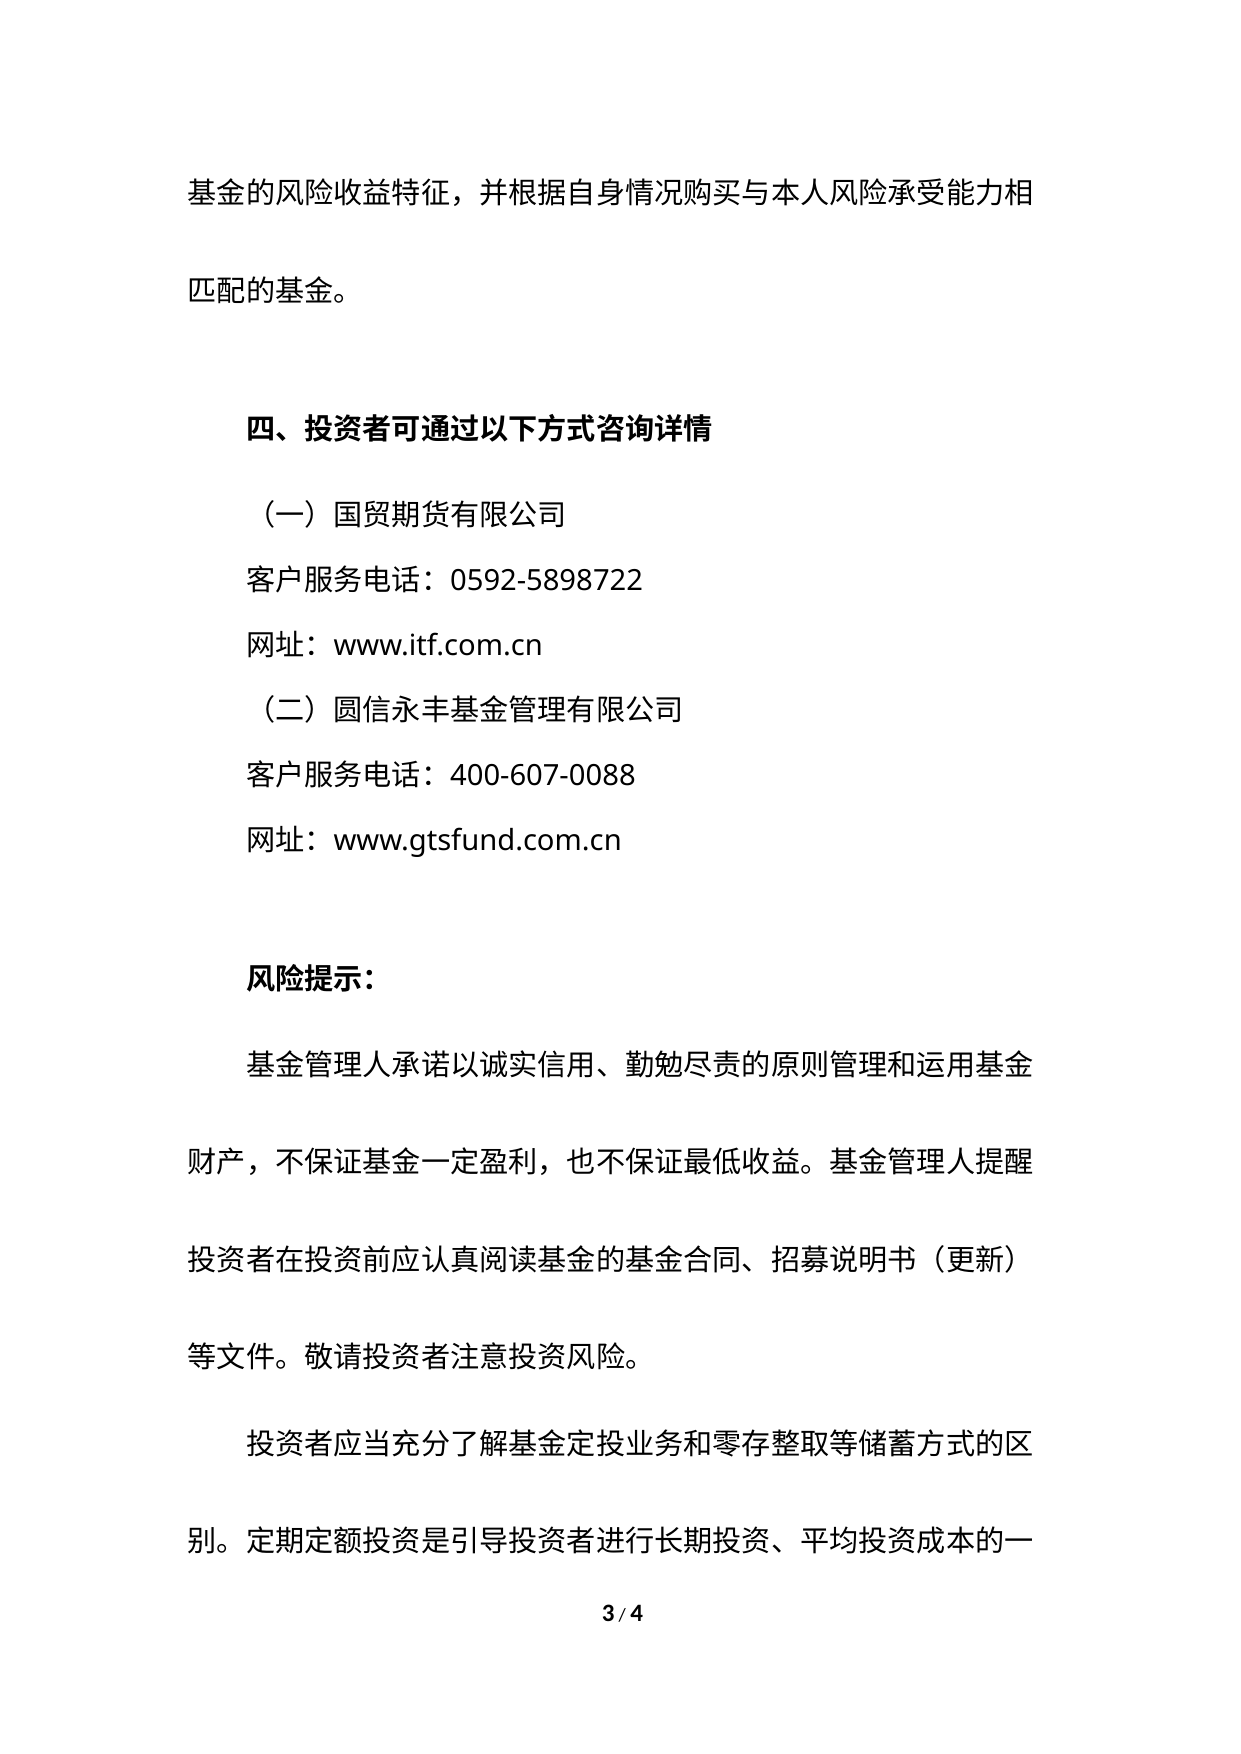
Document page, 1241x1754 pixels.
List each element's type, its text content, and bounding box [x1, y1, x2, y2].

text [187, 158, 1053, 321]
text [187, 1409, 1053, 1571]
text 网址：www.gtsfund.com.cn [187, 806, 1053, 871]
text 基金管理人承诺以诚实信用、勤勉尽责的原则管理和运用基金财产，不保证基金一定盈利，也不保证最低收益。基金管理人提醒投资者在投资前应认真阅读基金的基金合同、招募说明书（更新）等文件。敬请投资者注意投资风险。 [187, 1030, 1053, 1388]
text 网址：www.itf.com.cn [187, 611, 1053, 676]
text 风险提示： [187, 944, 1053, 1009]
text （一）国贸期货有限公司 [187, 481, 1053, 546]
text 客户服务电话：400-607-0088 [187, 741, 1053, 806]
text （二）圆信永丰基金管理有限公司 [187, 676, 1053, 741]
text 四、投资者可通过以下方式咨询详情 [187, 394, 1053, 459]
text 客户服务电话：0592-5898722 [187, 546, 1053, 611]
